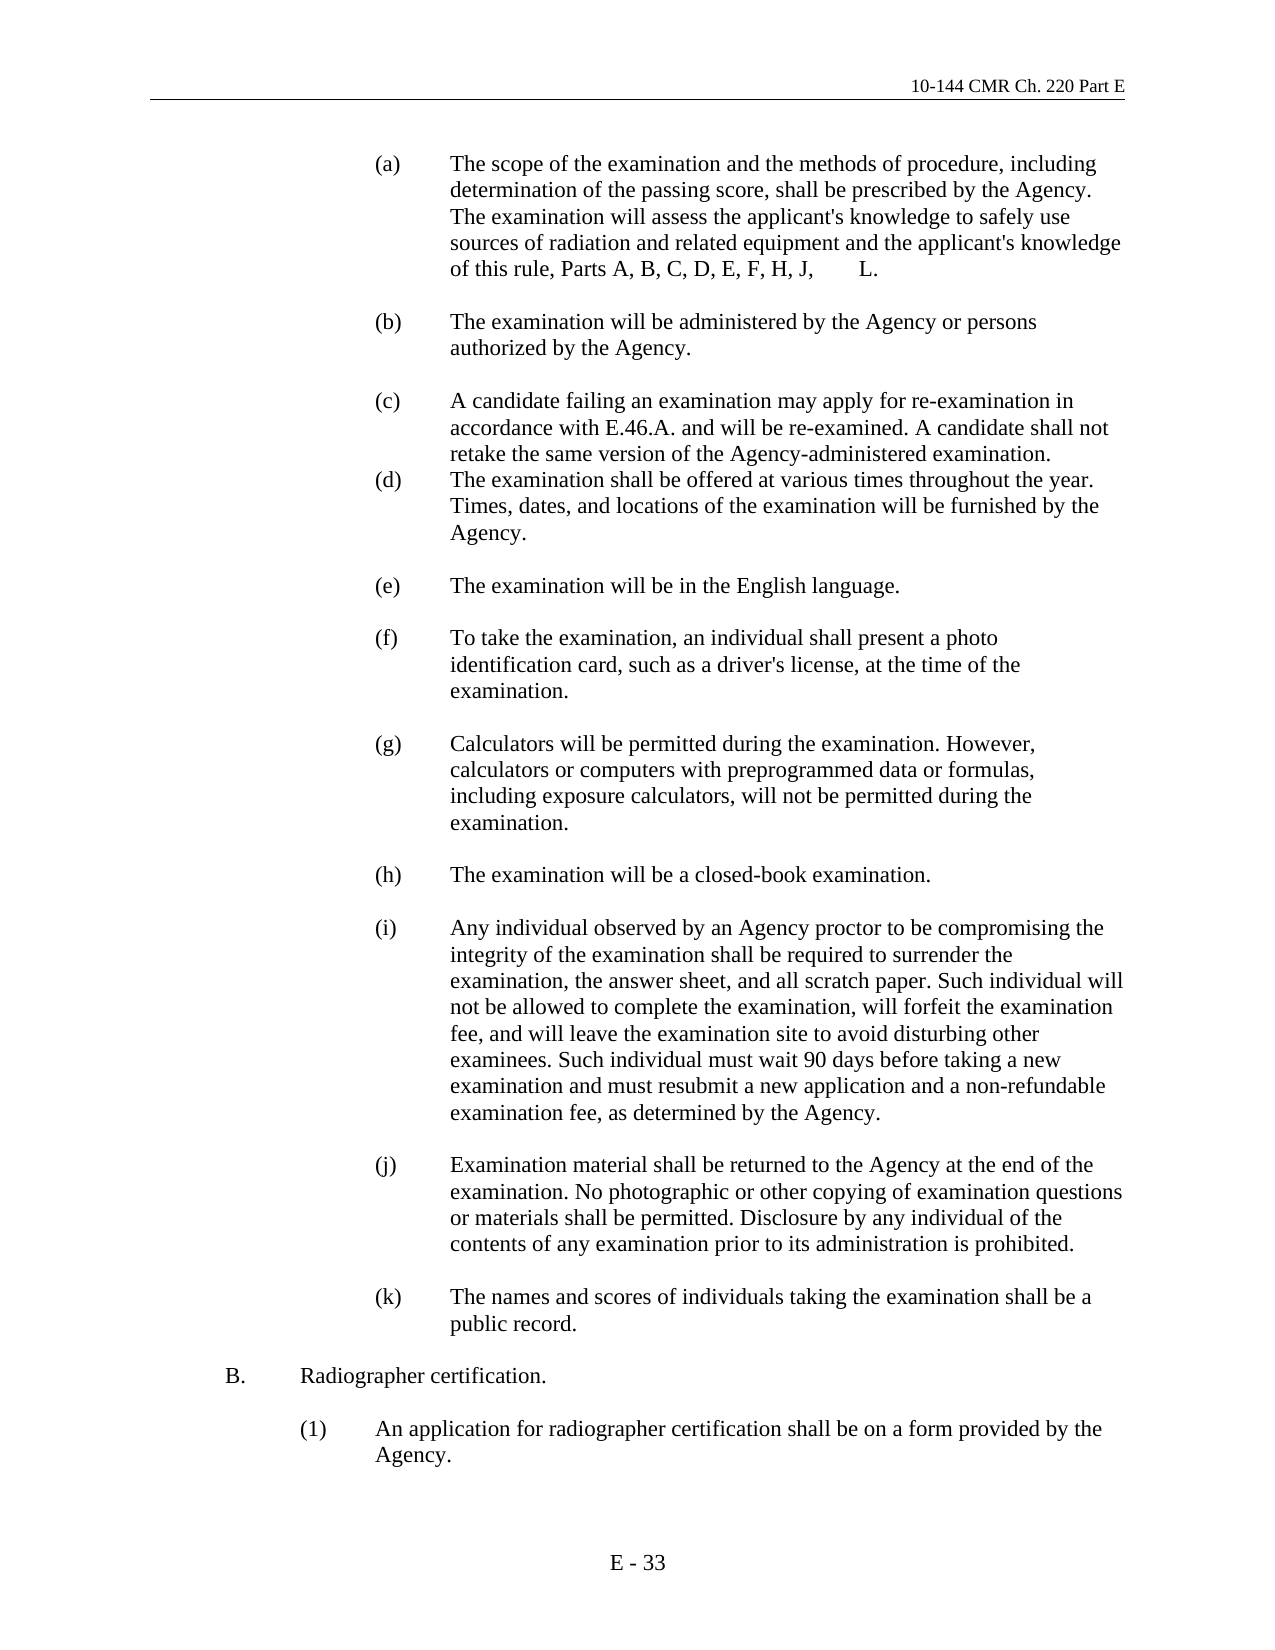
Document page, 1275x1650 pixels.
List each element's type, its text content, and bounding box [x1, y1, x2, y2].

list A candidate failing an examination may apply for re-examination in accordance with E.46.A. and will be re-examined. A candidate shall not retake the same version of the Agency-administered examination. [375, 387, 1125, 466]
list The examination will be administered by the Agency or persons authorized by the Agency. [375, 308, 1125, 361]
list Examination material shall be returned to the Agency at the end of the examination. No photographic or other copying of examination questions or materials shall be permitted. Disclosure by any individual of the contents of any examination prior to its administration is prohibited. [375, 1151, 1125, 1257]
list The names and scores of individuals taking the examination shall be a public record. [375, 1283, 1125, 1336]
list The examination shall be offered at various times throughout the year. Times, dates, and locations of the examination will be furnished by the Agency. [375, 466, 1125, 545]
list Any individual observed by an Agency proctor to be compromising the integrity of the examination shall be required to surrender the examination, the answer sheet, and all scratch paper. Such individual will not be allowed to complete the examination, will forfeit the examination fee, and will leave the examination site to avoid disturbing other examinees. Such individual must wait 90 days before taking a new examination and must resubmit a new application and a non-refundable examination fee, as determined by the Agency. [375, 914, 1125, 1125]
list Radiographer certification. [225, 1362, 1125, 1389]
list The examination will be a closed-book examination. [375, 862, 1125, 888]
list To take the examination, an individual shall present a photo identification card, such as a driver's license, at the time of the examination. [375, 624, 1125, 703]
list An application for radiographer certification shall be on a form provided by the Agency. [300, 1415, 1125, 1468]
list The scope of the examination and the methods of procedure, including determination of the passing score, shall be prescribed by the Agency. The examination will assess the applicant's knowledge to safely use sources of radiation and related equipment and the applicant's knowledge of this rule, Parts A, B, C, D, E, F, H, J, and L. [375, 150, 1125, 282]
list Calculators will be permitted during the examination. However, calculators or computers with preprogrammed data or formulas, including exposure calculators, will not be permitted during the examination. [375, 730, 1125, 835]
list The examination will be in the English language. [375, 572, 1125, 598]
